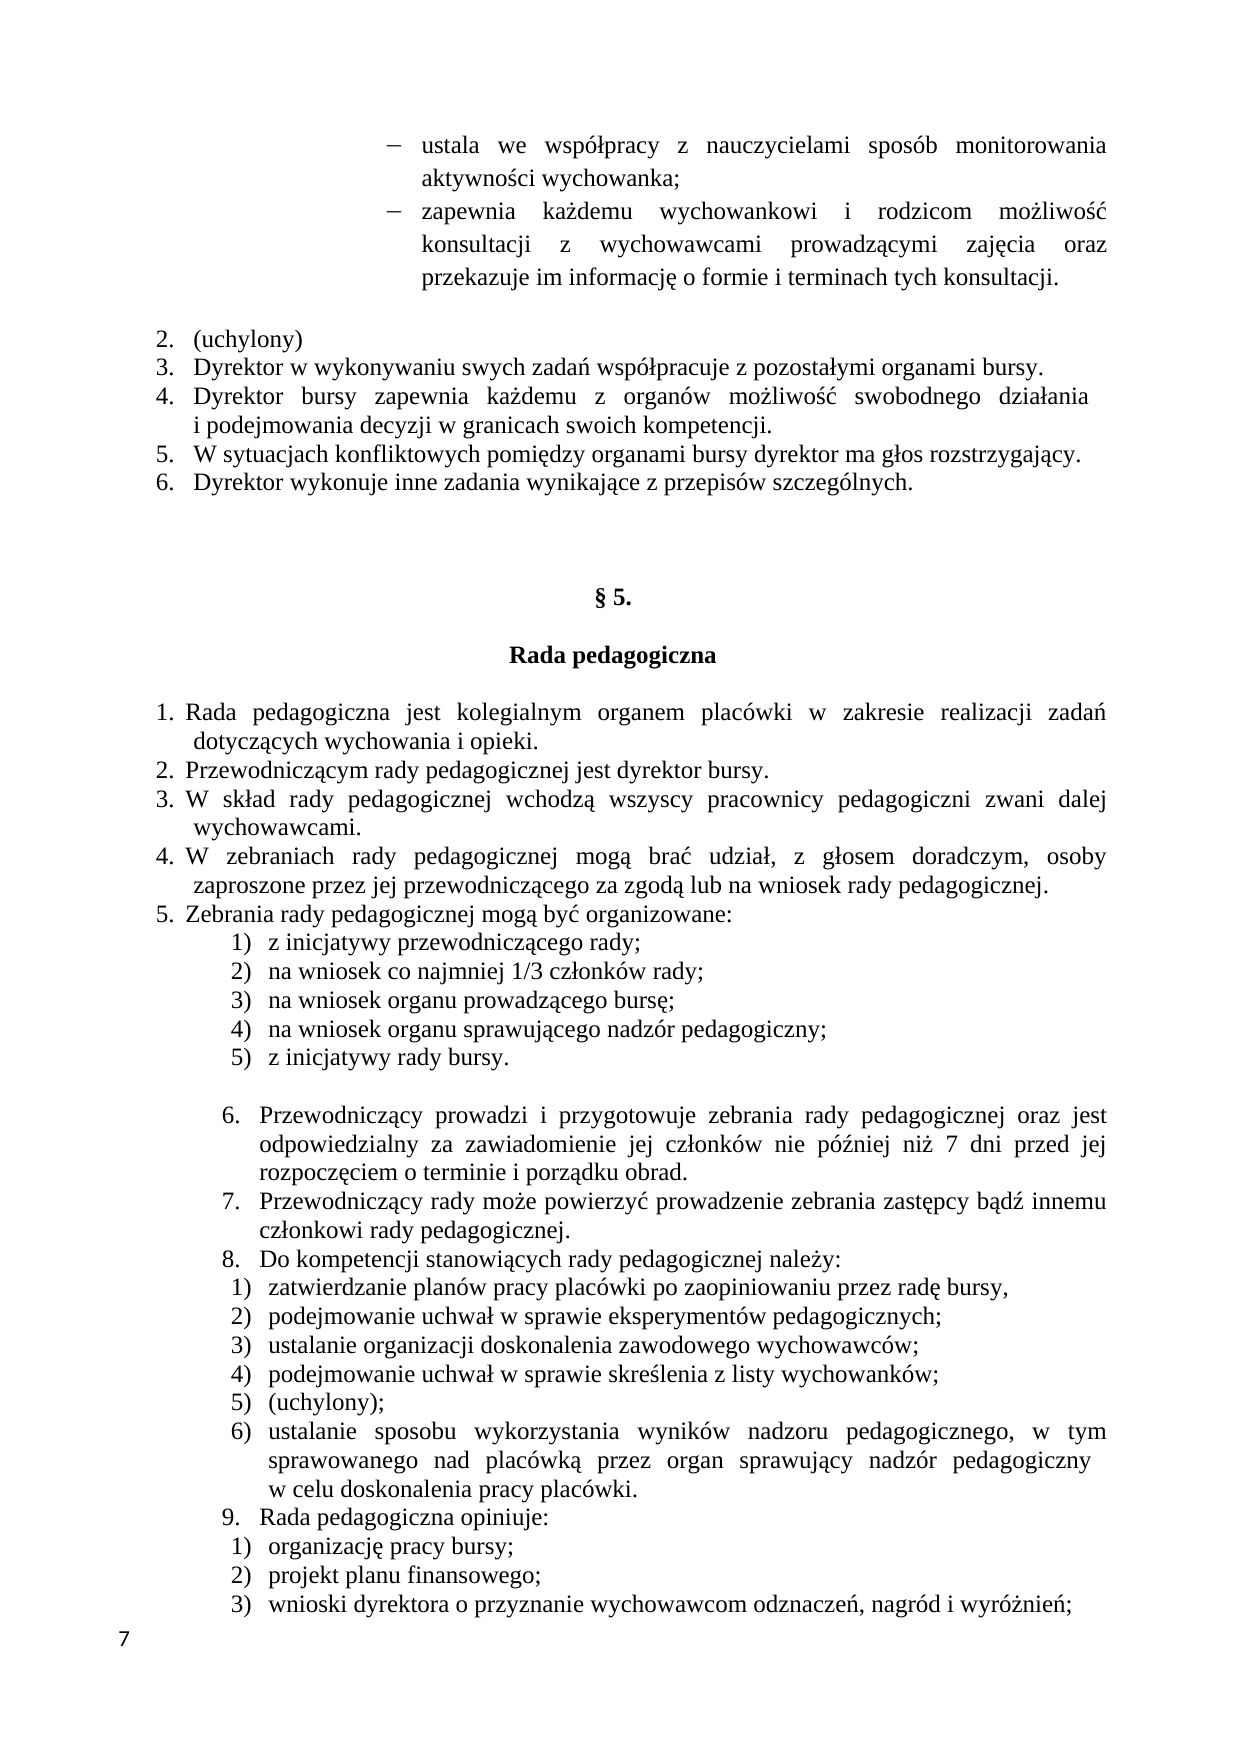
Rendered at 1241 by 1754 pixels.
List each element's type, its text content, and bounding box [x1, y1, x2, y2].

list Przewodniczącym rady pedagogicznej jest dyrektor bursy. [156, 755, 1107, 784]
text § 5. [118, 582, 1107, 611]
list z inicjatywy rady bursy. [231, 1042, 1107, 1071]
list z inicjatywy przewodniczącego rady; [231, 927, 1107, 956]
list W sytuacjach konfliktowych pomiędzy organami bursy dyrektor ma głos rozstrzygający. [156, 439, 1107, 467]
text Rada pedagogiczna [118, 640, 1107, 669]
list Przewodniczący rady może powierzyć prowadzenie zebrania zastępcy bądź innemu członkowi rady pedagogicznej. [222, 1186, 1107, 1244]
list W skład rady pedagogicznej wchodzą wszyscy pracownicy pedagogiczni zwani dalej wychowawcami. [156, 784, 1107, 841]
list (uchylony) [156, 324, 1107, 352]
list projekt planu finansowego; [231, 1560, 1107, 1589]
list zapewnia każdemu wychowankowi i rodzicom możliwość konsultacji z wychowawcami prowadzącymi zajęcia oraz przekazuje im informację o formie i terminach tych konsultacji. [384, 196, 1107, 291]
list Rada pedagogiczna opiniuje: [222, 1502, 1107, 1531]
list wnioski dyrektora o przyznanie wychowawcom odznaczeń, nagród i wyróżnień; [231, 1589, 1107, 1617]
list podejmowanie uchwał w sprawie eksperymentów pedagogicznych; [231, 1301, 1107, 1330]
list Zebrania rady pedagogicznej mogą być organizowane: [156, 899, 1107, 927]
list W zebraniach rady pedagogicznej mogą brać udział, z głosem doradczym, osoby zaproszone przez jej przewodniczącego za zgodą lub na wniosek rady pedagogicznej. [156, 841, 1107, 899]
list Dyrektor w wykonywaniu swych zadań współpracuje z pozostałymi organami bursy. [156, 352, 1107, 381]
list Rada pedagogiczna jest kolegialnym organem placówki w zakresie realizacji zadań dotyczących wychowania i opieki. [156, 697, 1107, 755]
list ustala we współpracy z nauczycielami sposób monitorowania aktywności wychowanka; [384, 130, 1107, 192]
list na wniosek organu prowadzącego bursę; [231, 985, 1107, 1014]
list ustalanie organizacji doskonalenia zawodowego wychowawców; [231, 1330, 1107, 1359]
list Dyrektor bursy zapewnia każdemu z organów możliwość swobodnego działania i podejmowania decyzji w granicach swoich kompetencji. [156, 381, 1107, 439]
list organizację pracy bursy; [231, 1531, 1107, 1560]
list ustalanie sposobu wykorzystania wyników nadzoru pedagogicznego, w tym sprawowanego nad placówką przez organ sprawujący nadzór pedagogiczny w celu doskonalenia pracy placówki. [231, 1416, 1107, 1502]
list (uchylony); [231, 1387, 1107, 1416]
list na wniosek co najmniej 1/3 członków rady; [231, 956, 1107, 985]
list Do kompetencji stanowiących rady pedagogicznej należy: [222, 1244, 1107, 1272]
list podejmowanie uchwał w sprawie skreślenia z listy wychowanków; [231, 1359, 1107, 1387]
list Przewodniczący prowadzi i przygotowuje zebrania rady pedagogicznej oraz jest odpowiedzialny za zawiadomienie jej członków nie później niż 7 dni przed jej rozpoczęciem o terminie i porządku obrad. [222, 1100, 1107, 1186]
list zatwierdzanie planów pracy placówki po zaopiniowaniu przez radę bursy, [231, 1272, 1107, 1301]
list na wniosek organu sprawującego nadzór pedagogiczny; [231, 1014, 1107, 1042]
list Dyrektor wykonuje inne zadania wynikające z przepisów szczególnych. [156, 467, 1107, 496]
